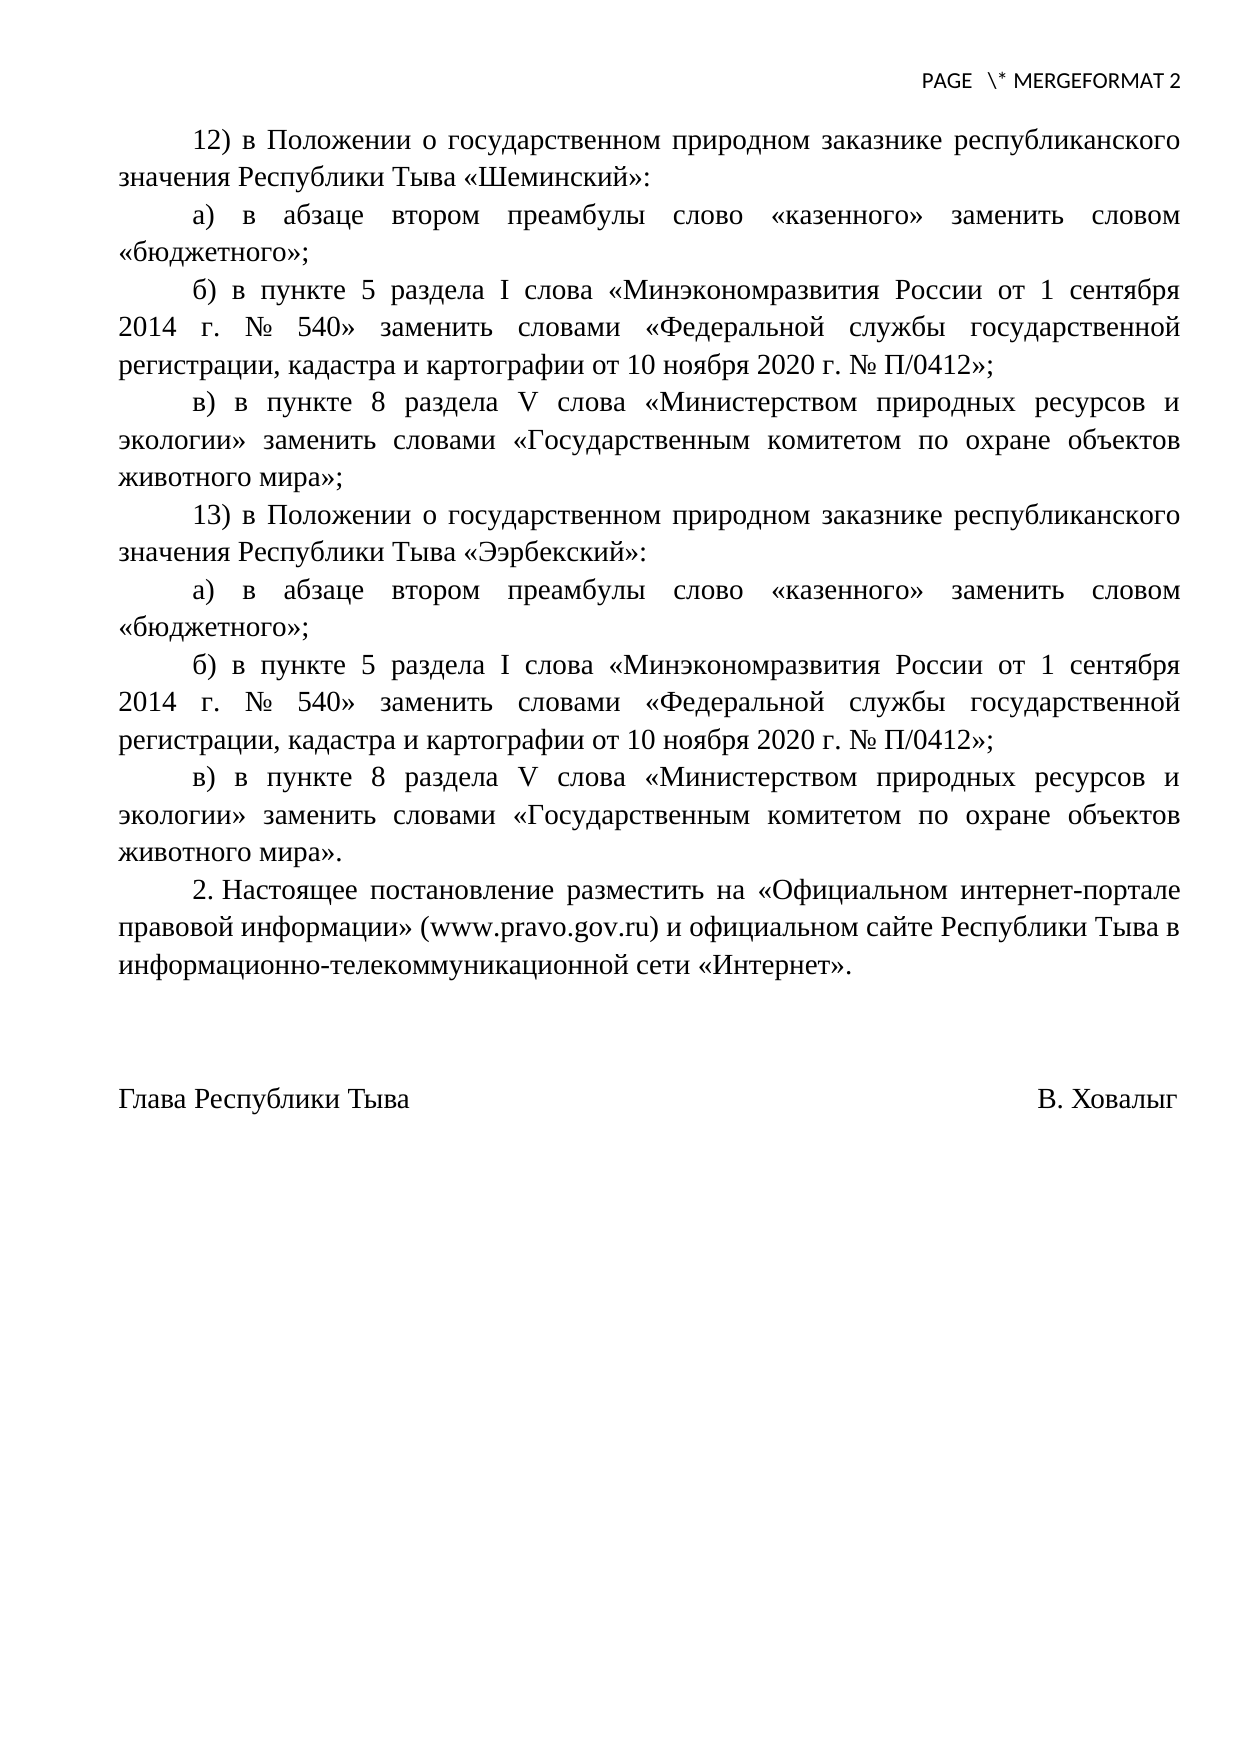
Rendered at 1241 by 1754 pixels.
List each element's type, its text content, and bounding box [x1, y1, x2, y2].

text а) в абзаце втором преамбулы слово «казенного» заменить словом «бюджетного»; [118, 193, 1181, 268]
text а) в абзаце втором преамбулы слово «казенного» заменить словом «бюджетного»; [118, 568, 1181, 643]
text в) в пункте 8 раздела V слова «Министерством природных ресурсов и экологии» заменить словами «Государственным комитетом по охране объектов животного мира». [118, 756, 1181, 868]
list Настоящее постановление разместить на «Официальном интернет-портале правовой информации» (www.pravo.gov.ru) и официальном сайте Республики Тыва в информационно-телекоммуникационной сети «Интернет». [118, 868, 1181, 981]
text 13) в Положении о государственном природном заказнике республиканского значения Республики Тыва «Ээрбекский»: [118, 493, 1181, 568]
text Глава Республики Тыва В. Ховалыг [118, 1081, 1181, 1115]
text 12) в Положении о государственном природном заказнике республиканского значения Республики Тыва «Шеминский»: [118, 118, 1181, 193]
